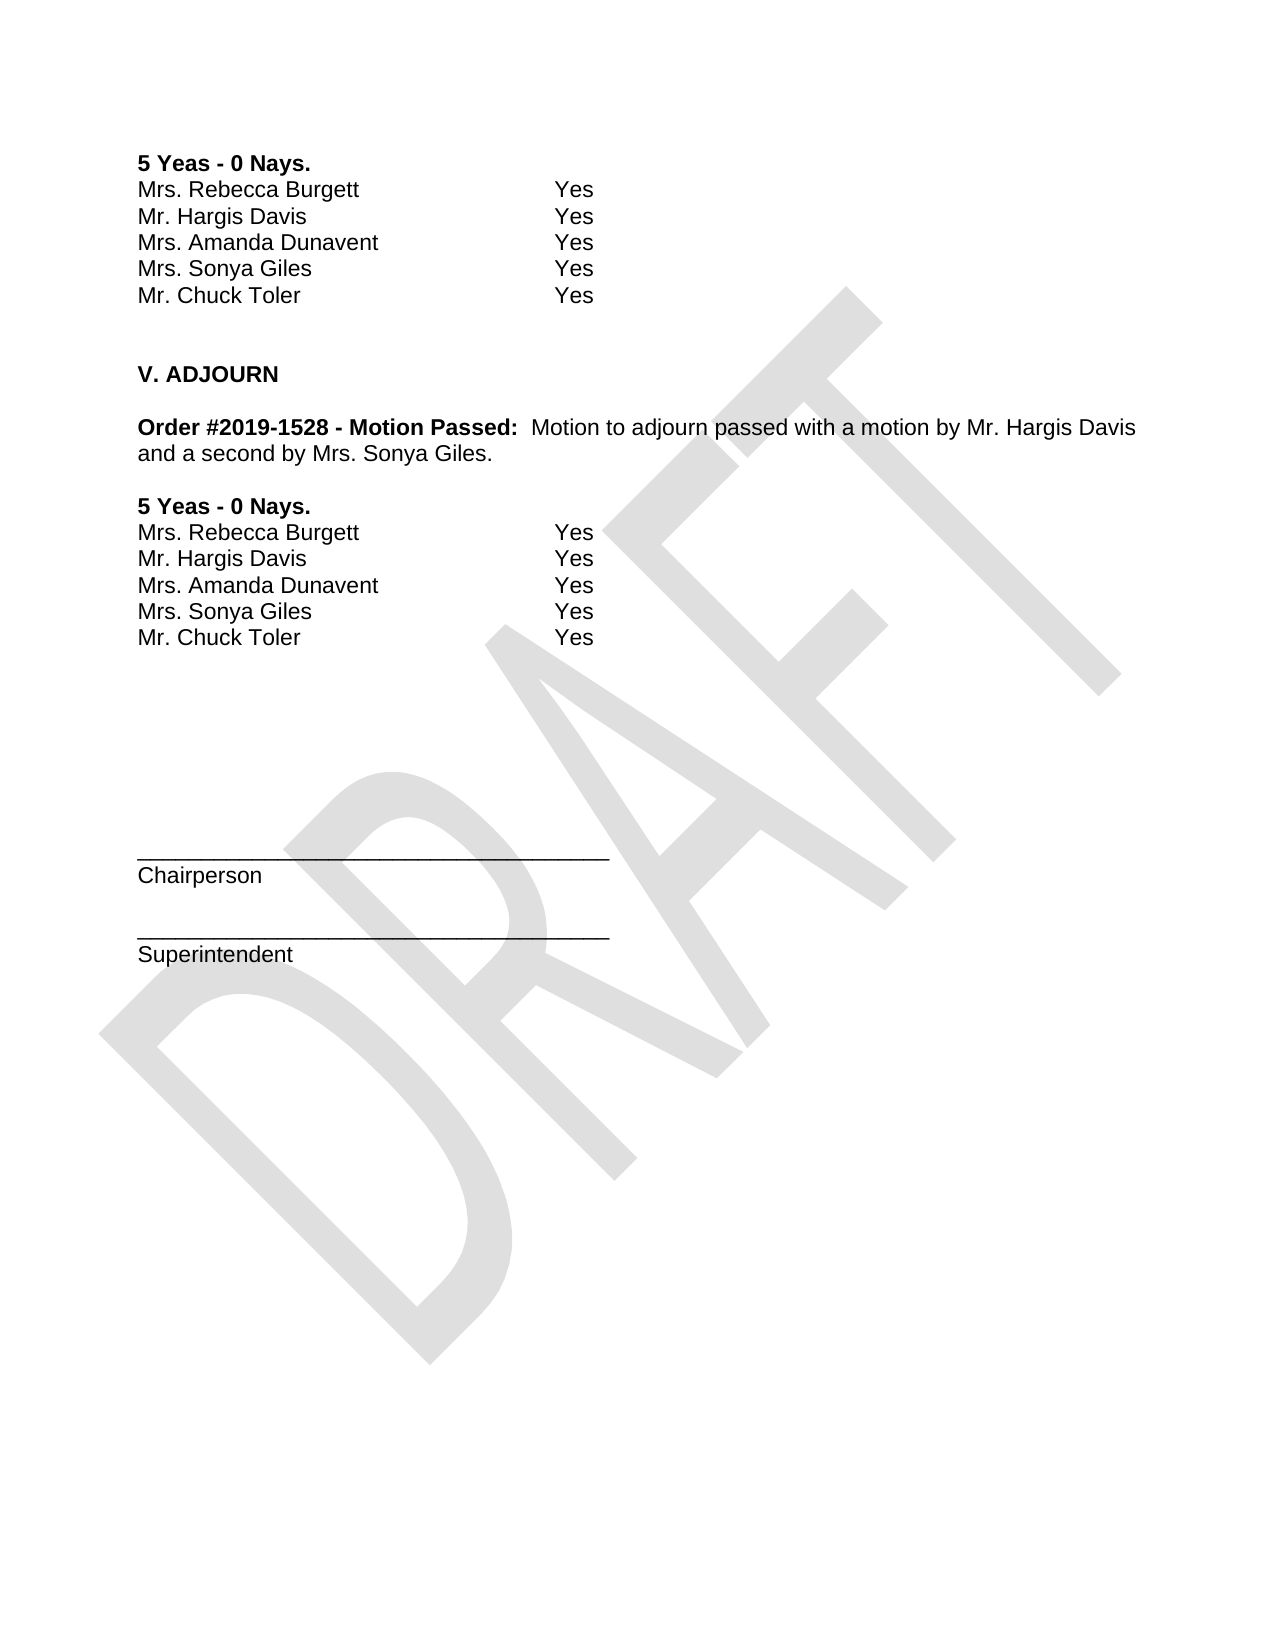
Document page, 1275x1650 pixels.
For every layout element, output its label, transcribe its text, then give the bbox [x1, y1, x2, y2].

table_cell Yes [554, 229, 658, 255]
table_header Mrs. Rebecca Burgett [138, 176, 554, 203]
table_cell Yes [554, 572, 658, 598]
table_cell Mr. Chuck Toler [138, 282, 554, 308]
table_cell Yes [554, 282, 658, 308]
text V. ADJOURN [137, 361, 1138, 387]
table_cell Mrs. Amanda Dunavent [138, 572, 554, 598]
text Order #2019-1528 - Motion Passed: Motion to adjourn passed with a motion by Mr. Hargis Davis and a second by Mrs. Sonya Giles. [137, 413, 1138, 466]
text 5 Yeas - 0 Nays. [137, 493, 1138, 519]
table_header Yes [554, 176, 658, 203]
table_cell Mr. Hargis Davis [138, 203, 554, 229]
text _____________________________________ [137, 914, 1138, 941]
text Chairperson [137, 862, 1138, 888]
table_header Yes [554, 519, 658, 545]
table_cell Yes [554, 598, 658, 624]
table_cell Yes [554, 545, 658, 572]
table_cell Yes [554, 624, 658, 651]
table_header Mrs. Rebecca Burgett [138, 519, 554, 545]
table_cell Mrs. Sonya Giles [138, 598, 554, 624]
text Superintendent [137, 941, 1138, 967]
table_cell Mr. Chuck Toler [138, 624, 554, 651]
table_cell Yes [554, 203, 658, 229]
table_cell Mrs. Sonya Giles [138, 255, 554, 282]
table_cell Mrs. Amanda Dunavent [138, 229, 554, 255]
table_cell Mr. Hargis Davis [138, 545, 554, 572]
text 5 Yeas - 0 Nays. [137, 150, 1138, 176]
text _____________________________________ [137, 835, 1138, 862]
table_cell Yes [554, 255, 658, 282]
